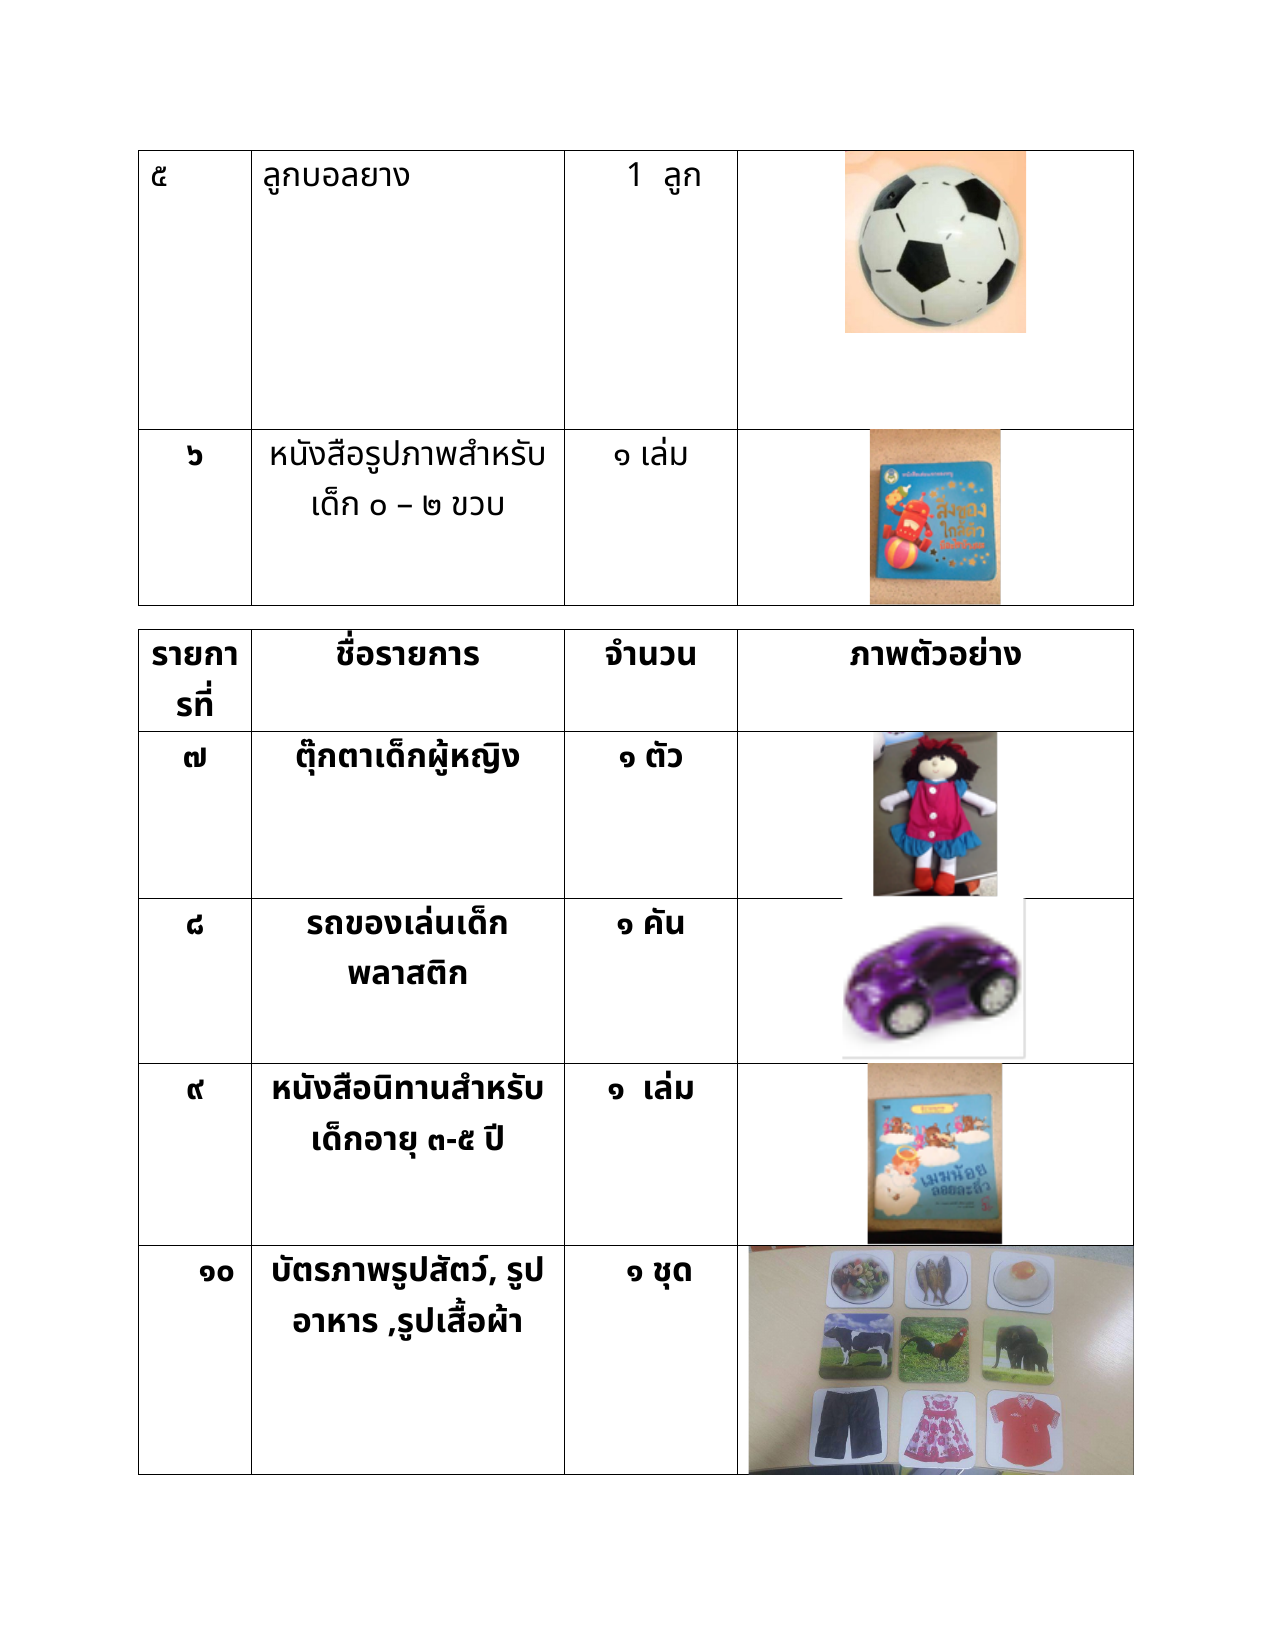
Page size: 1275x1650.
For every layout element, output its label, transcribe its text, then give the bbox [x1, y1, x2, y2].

table_cell ลูก [565, 151, 737, 429]
table_cell [738, 899, 842, 1063]
table_cell [1002, 430, 1133, 605]
table_cell ๕ [139, 151, 251, 429]
table_cell ๑ ตัว [565, 732, 737, 898]
table_cell [1030, 899, 1133, 1063]
table_cell ๙ [139, 1064, 251, 1245]
table_cell [1004, 1064, 1133, 1245]
table_cell ๑ เล่ม [565, 430, 737, 605]
table_header รายการที่ [139, 630, 251, 731]
table_cell ลูกบอลยาง [252, 151, 564, 429]
table_cell รถของเล่นเด็กพลาสติก [252, 899, 564, 1063]
picture [845, 151, 1027, 333]
table_cell ตุ๊กตาเด็กผู้หญิง [252, 732, 564, 898]
table_header ภาพตัวอย่าง [738, 630, 1133, 731]
table_cell ๑๐ [139, 1246, 251, 1474]
table_cell ๑ ชุด [565, 1246, 737, 1474]
picture [748, 732, 1134, 1475]
table_cell [738, 151, 1133, 429]
table_cell ๑ คัน [565, 899, 737, 1063]
table_cell ๘ [139, 899, 251, 1063]
table_cell ๑ เล่ม [565, 1064, 737, 1245]
table_cell ๗ [139, 732, 251, 898]
table_header จำนวน [565, 630, 737, 731]
table_cell หนังสือรูปภาพสำหรับเด็ก ๐ – ๒ ขวบ [252, 430, 564, 605]
table_cell [999, 732, 1133, 898]
table_cell ๖ [139, 430, 251, 605]
table_cell [738, 1064, 867, 1245]
table_cell [738, 430, 869, 605]
table_cell หนังสือนิทานสำหรับเด็กอายุ ๓-๕ ปี [252, 1064, 564, 1245]
table_header ชื่อรายการ [252, 630, 564, 731]
table_cell [738, 1246, 748, 1474]
picture [869, 429, 1002, 606]
table_cell บัตรภาพรูปสัตว์, รูปอาหาร ,รูปเสื้อผ้า [252, 1246, 564, 1474]
table_cell [738, 732, 873, 898]
